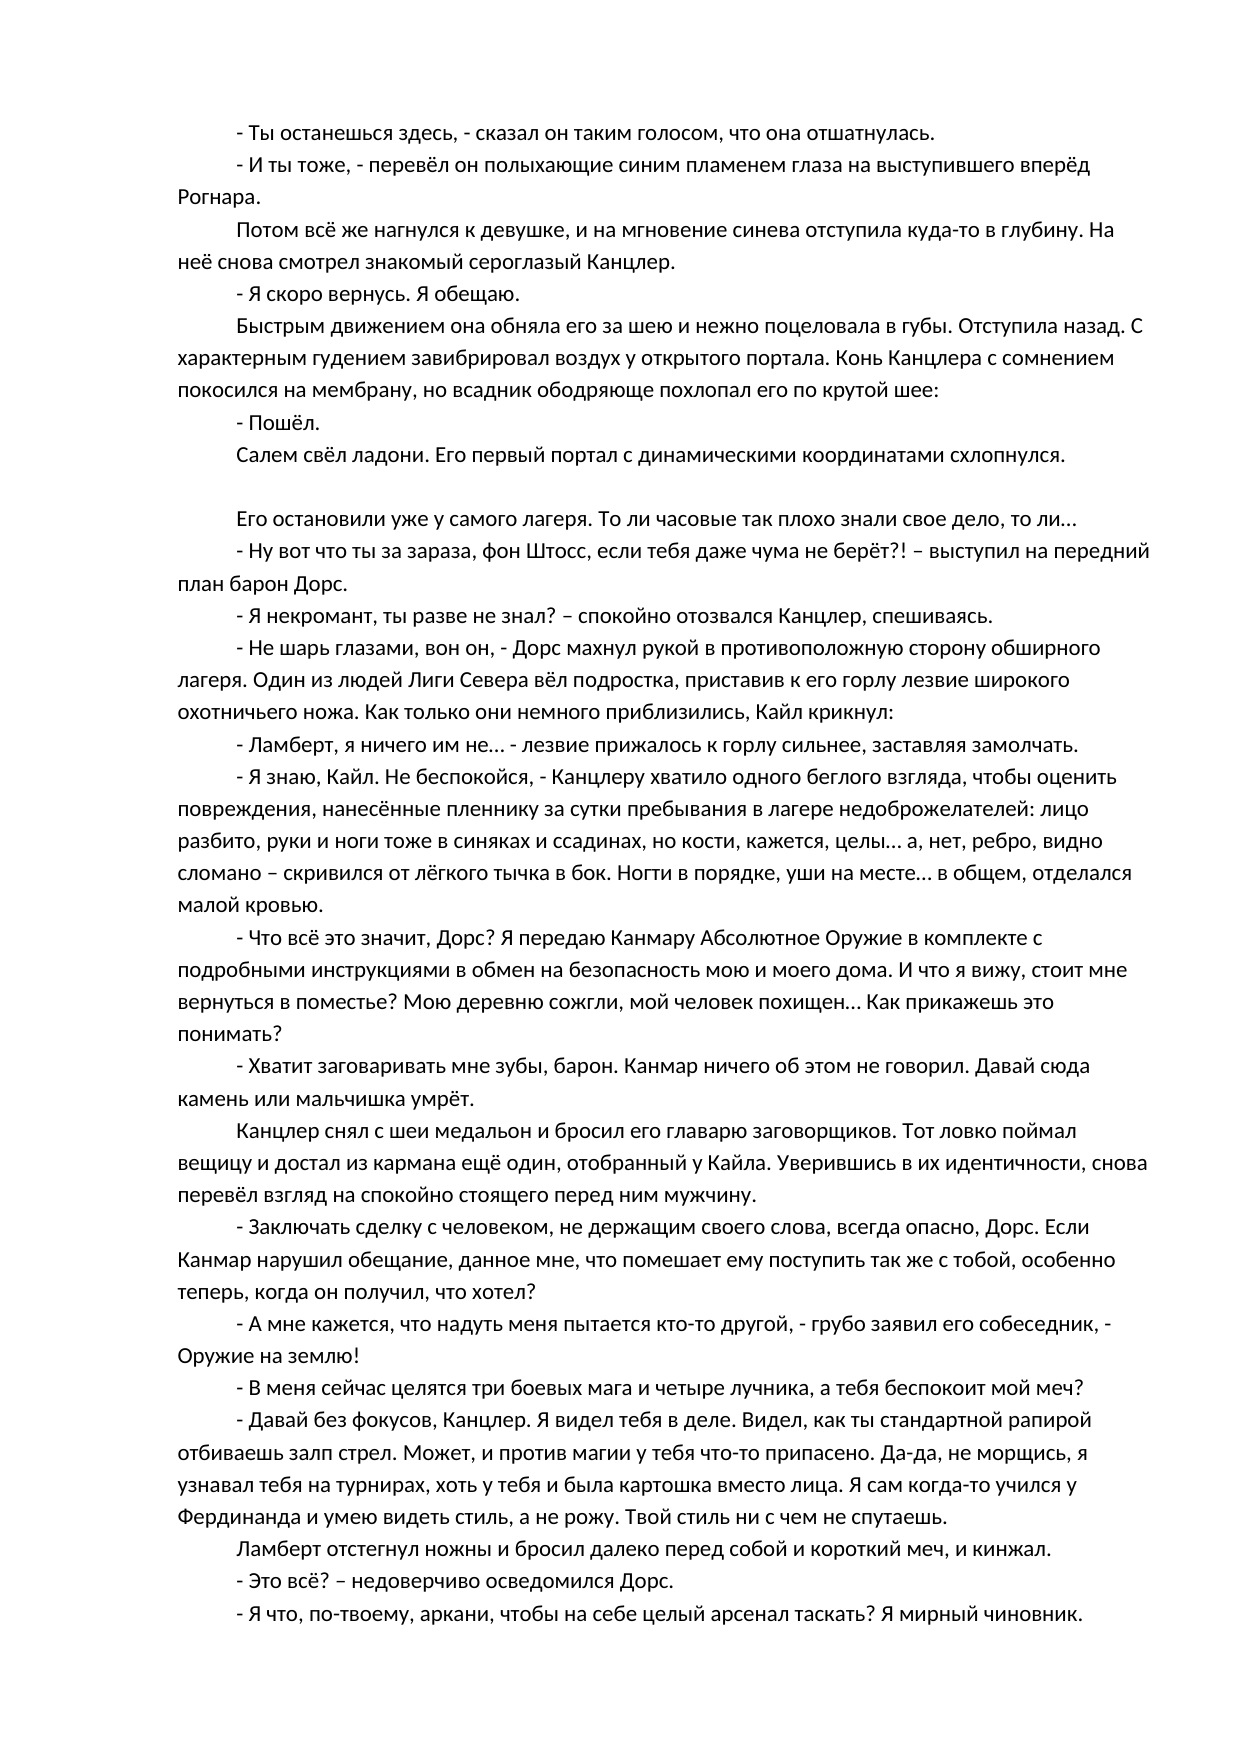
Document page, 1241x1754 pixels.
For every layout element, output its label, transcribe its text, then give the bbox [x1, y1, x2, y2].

text - Что всё это значит, Дорс? Я передаю Канмару Абсолютное Оружие в комплекте с подробными инструкциями в обмен на безопасность мою и моего дома. И что я вижу, стоит мне вернуться в поместье? Мою деревню сожгли, мой человек похищен… Как прикажешь это понимать? [177, 923, 1152, 1047]
text Быстрым движением она обняла его за шею и нежно поцеловала в губы. Отступила назад. С характерным гудением завибрировал воздух у открытого портала. Конь Канцлера с сомнением покосился на мембрану, но всадник ободряюще похлопал его по крутой шее: [177, 311, 1152, 404]
text Ламберт отстегнул ножны и бросил далеко перед собой и короткий меч, и кинжал. [177, 1534, 1152, 1562]
text - Это всё? – недоверчиво осведомился Дорс. [177, 1567, 1152, 1594]
text Салем свёл ладони. Его первый портал с динамическими координатами схлопнулся. [177, 440, 1152, 468]
text - Ну вот что ты за зараза, фон Штосс, если тебя даже чума не берёт?! – выступил на передний план барон Дорс. [177, 537, 1152, 597]
text - Ламберт, я ничего им не… - лезвие прижалось к горлу сильнее, заставляя замолчать. [177, 730, 1152, 758]
text - Я скоро вернусь. Я обещаю. [177, 279, 1152, 307]
text Потом всё же нагнулся к девушке, и на мгновение синева отступила куда-то в глубину. На неё снова смотрел знакомый сероглазый Канцлер. [177, 215, 1152, 275]
text - А мне кажется, что надуть меня пытается кто-то другой, - грубо заявил его собеседник, - Оружие на землю! [177, 1309, 1152, 1369]
text - Пошёл. [177, 408, 1152, 436]
text - Не шарь глазами, вон он, - Дорс махнул рукой в противоположную сторону обширного лагеря. Один из людей Лиги Севера вёл подростка, приставив к его горлу лезвие широкого охотничьего ножа. Как только они немного приблизились, Кайл крикнул: [177, 633, 1152, 726]
text - Давай без фокусов, Канцлер. Я видел тебя в деле. Видел, как ты стандартной рапирой отбиваешь залп стрел. Может, и против магии у тебя что-то припасено. Да-да, не морщись, я узнавал тебя на турнирах, хоть у тебя и была картошка вместо лица. Я сам когда-то учился у Фердинанда и умею видеть стиль, а не рожу. Твой стиль ни с чем не спутаешь. [177, 1406, 1152, 1530]
text Канцлер снял с шеи медальон и бросил его главарю заговорщиков. Тот ловко поймал вещицу и достал из кармана ещё один, отобранный у Кайла. Уверившись в их идентичности, снова перевёл взгляд на спокойно стоящего перед ним мужчину. [177, 1116, 1152, 1208]
text - Я некромант, ты разве не знал? – спокойно отозвался Канцлер, спешиваясь. [177, 601, 1152, 629]
text - Я что, по-твоему, аркани, чтобы на себе целый арсенал таскать? Я мирный чиновник. [177, 1599, 1152, 1627]
text - И ты тоже, - перевёл он полыхающие синим пламенем глаза на выступившего вперёд Рогнара. [177, 150, 1152, 211]
text - Заключать сделку с человеком, не держащим своего слова, всегда опасно, Дорс. Если Канмар нарушил обещание, данное мне, что помешает ему поступить так же с тобой, особенно теперь, когда он получил, что хотел? [177, 1212, 1152, 1305]
text - Я знаю, Кайл. Не беспокойся, - Канцлеру хватило одного беглого взгляда, чтобы оценить повреждения, нанесённые пленнику за сутки пребывания в лагере недоброжелателей: лицо разбито, руки и ноги тоже в синяках и ссадинах, но кости, кажется, целы… а, нет, ребро, видно сломано – скривился от лёгкого тычка в бок. Ногти в порядке, уши на месте… в общем, отделался малой кровью. [177, 762, 1152, 919]
text Его остановили уже у самого лагеря. То ли часовые так плохо знали свое дело, то ли… [177, 504, 1152, 532]
text - Ты останешься здесь, - сказал он таким голосом, что она отшатнулась. [177, 118, 1152, 146]
text - В меня сейчас целятся три боевых мага и четыре лучника, а тебя беспокоит мой меч? [177, 1373, 1152, 1401]
text - Хватит заговаривать мне зубы, барон. Канмар ничего об этом не говорил. Давай сюда камень или мальчишка умрёт. [177, 1052, 1152, 1112]
